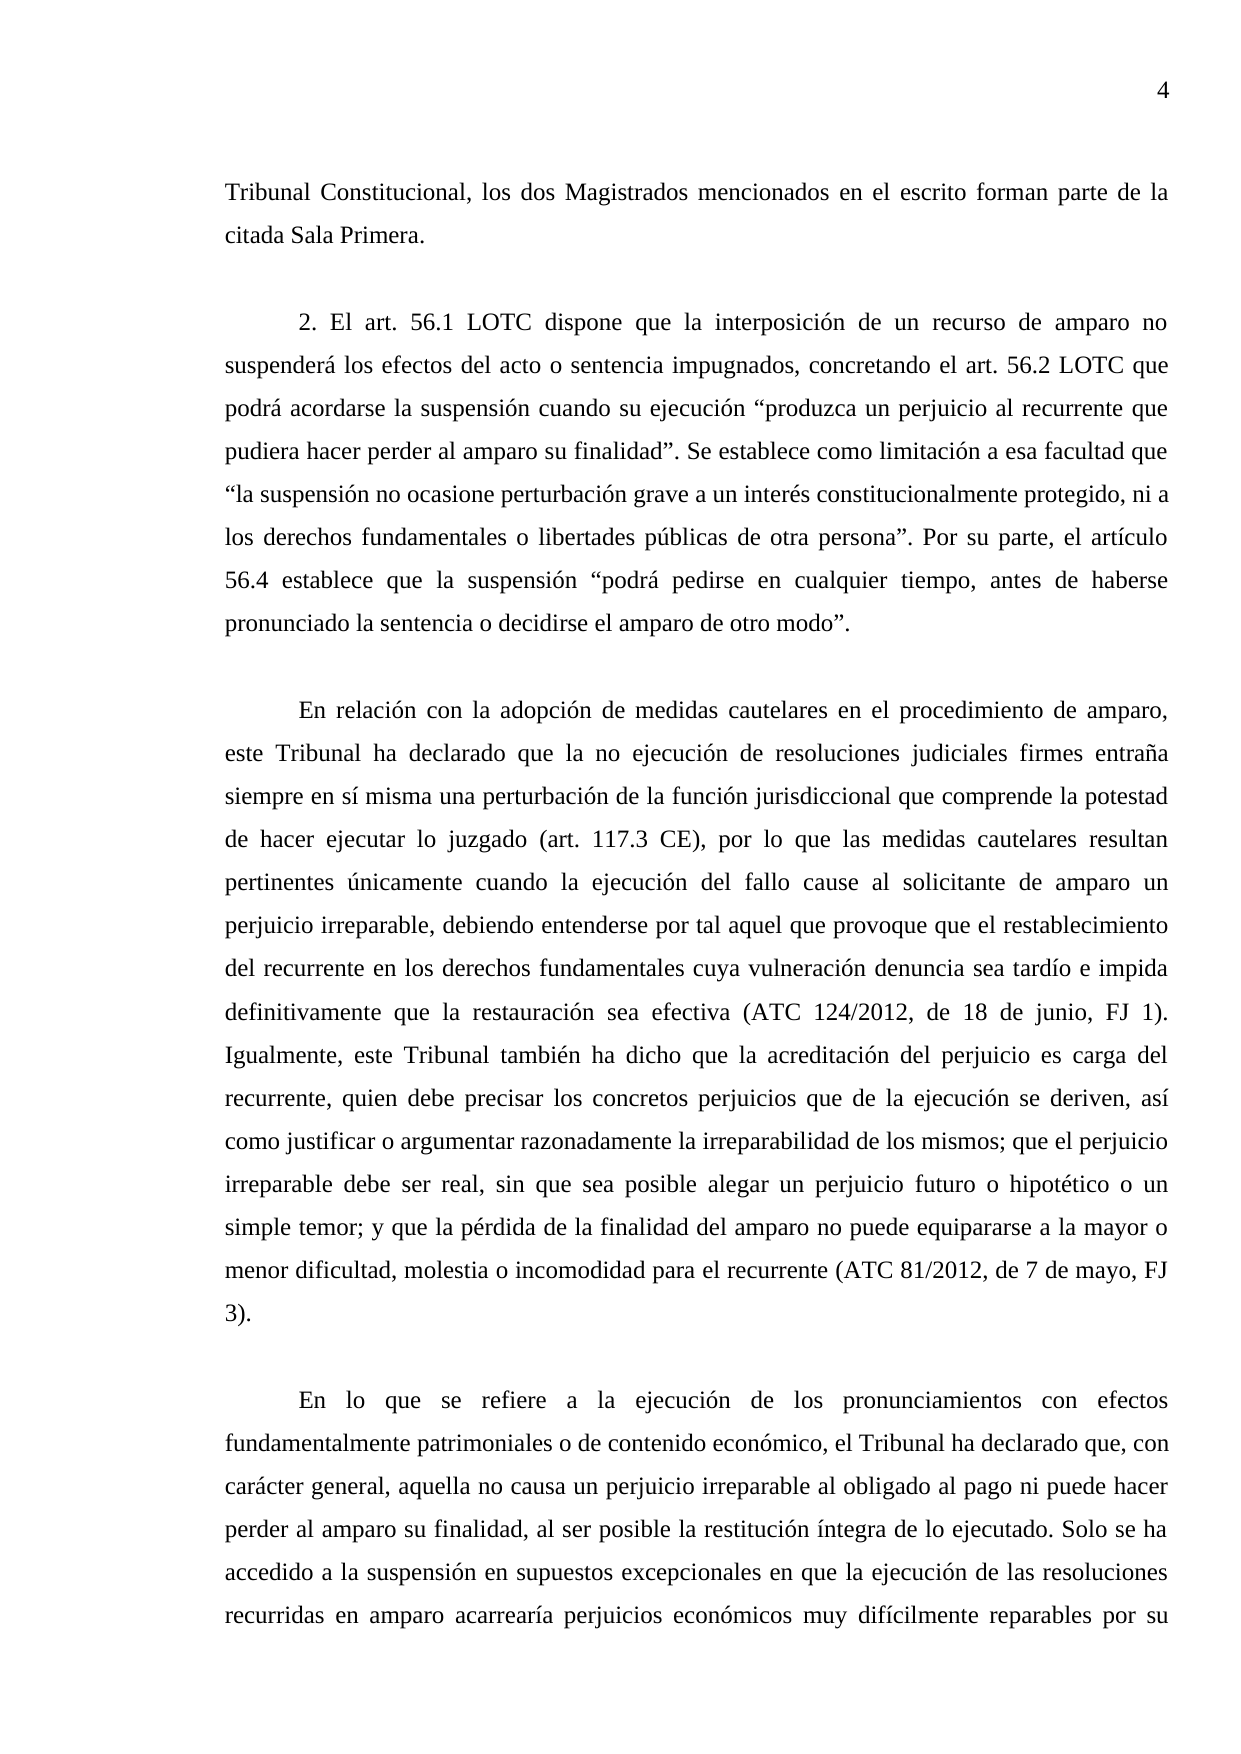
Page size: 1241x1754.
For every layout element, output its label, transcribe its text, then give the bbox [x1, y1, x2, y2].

text En relación con la adopción de medidas cautelares en el procedimiento de amparo, este Tribunal ha declarado que la no ejecución de resoluciones judiciales firmes entraña siempre en sí misma una perturbación de la función jurisdiccional que comprende la potestad de hacer ejecutar lo juzgado (art. 117.3 CE), por lo que las medidas cautelares resultan pertinentes únicamente cuando la ejecución del fallo cause al solicitante de amparo un perjuicio irreparable, debiendo entenderse por tal aquel que provoque que el restablecimiento del recurrente en los derechos fundamentales cuya vulneración denuncia sea tardío e impida definitivamente que la restauración sea efectiva (ATC 124/2012, de 18 de junio, FJ 1). Igualmente, este Tribunal también ha dicho que la acreditación del perjuicio es carga del recurrente, quien debe precisar los concretos perjuicios que de la ejecución se deriven, así como justificar o argumentar razonadamente la irreparabilidad de los mismos; que el perjuicio irreparable debe ser real, sin que sea posible alegar un perjuicio futuro o hipotético o un simple temor; y que la pérdida de la finalidad del amparo no puede equipararse a la mayor o menor dificultad, molestia o incomodidad para el recurrente (ATC 81/2012, de 7 de mayo, FJ 3). [224, 695, 1169, 1327]
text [224, 1385, 1169, 1629]
text 2. El art. 56.1 LOTC dispone que la interposición de un recurso de amparo no suspenderá los efectos del acto o sentencia impugnados, concretando el art. 56.2 LOTC que podrá acordarse la suspensión cuando su ejecución “produzca un perjuicio al recurrente que pudiera hacer perder al amparo su finalidad”. Se establece como limitación a esa facultad que “la suspensión no ocasione perturbación grave a un interés constitucionalmente protegido, ni a los derechos fundamentales o libertades públicas de otra persona”. Por su parte, el artículo 56.4 establece que la suspensión “podrá pedirse en cualquier tiempo, antes de haberse pronunciado la sentencia o decidirse el amparo de otro modo”. [224, 307, 1169, 637]
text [224, 177, 1169, 249]
